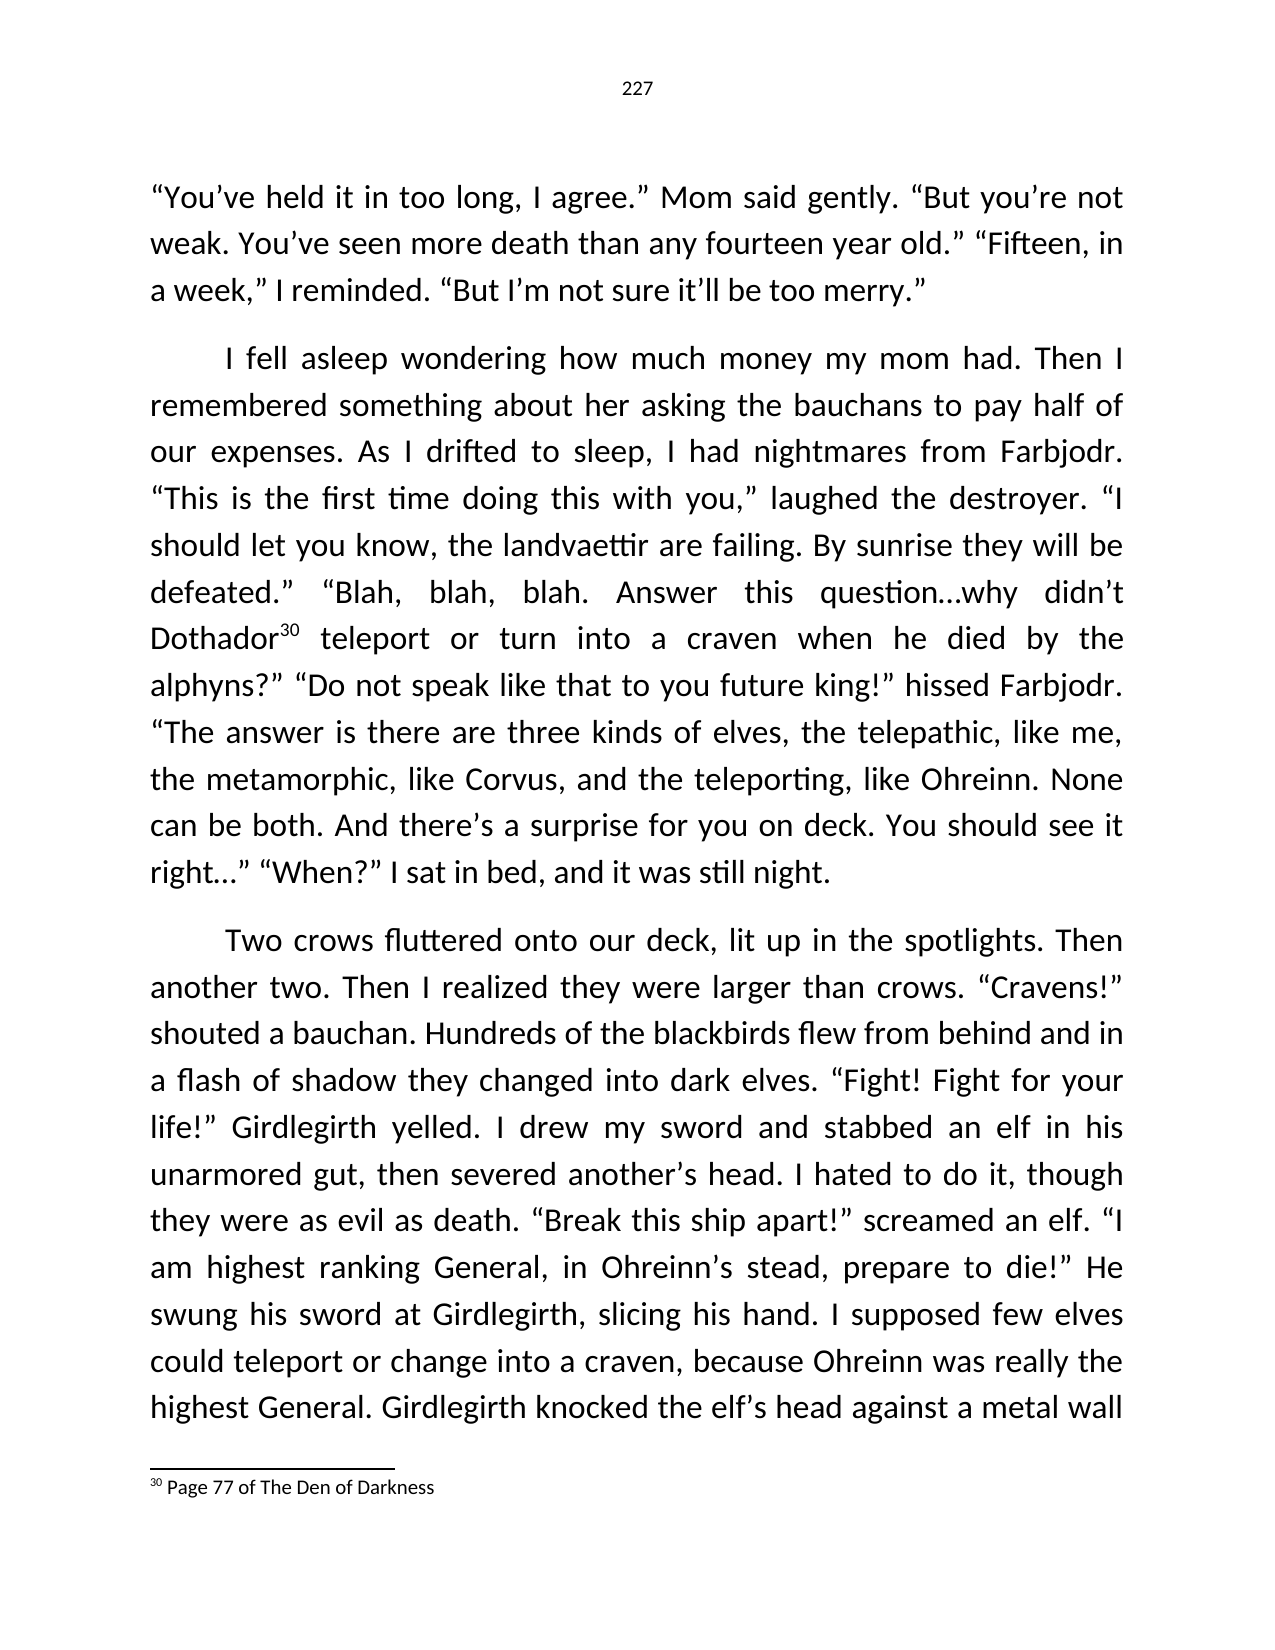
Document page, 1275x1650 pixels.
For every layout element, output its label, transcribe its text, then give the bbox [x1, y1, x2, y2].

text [150, 919, 1125, 1427]
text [150, 176, 1125, 310]
text I fell asleep wondering how much money my mom had. Then I remembered something about her asking the bauchans to pay half of our expenses. As I drifted to sleep, I had nightmares from Farbjodr. “This is the first time doing this with you,” laughed the destroyer. “I should let you know, the landvaettir are failing. By sunrise they will be defeated.” “Blah, blah, blah. Answer this question…why didn’t Dothador teleport or turn into a craven when he died by the alphyns?” “Do not speak like that to you future king!” hissed Farbjodr. “The answer is there are three kinds of elves, the telepathic, like me, the metamorphic, like Corvus, and the teleporting, like Ohreinn. None can be both. And there’s a surprise for you on deck. You should see it right…” “When?” I sat in bed, and it was still night. [150, 337, 1125, 892]
